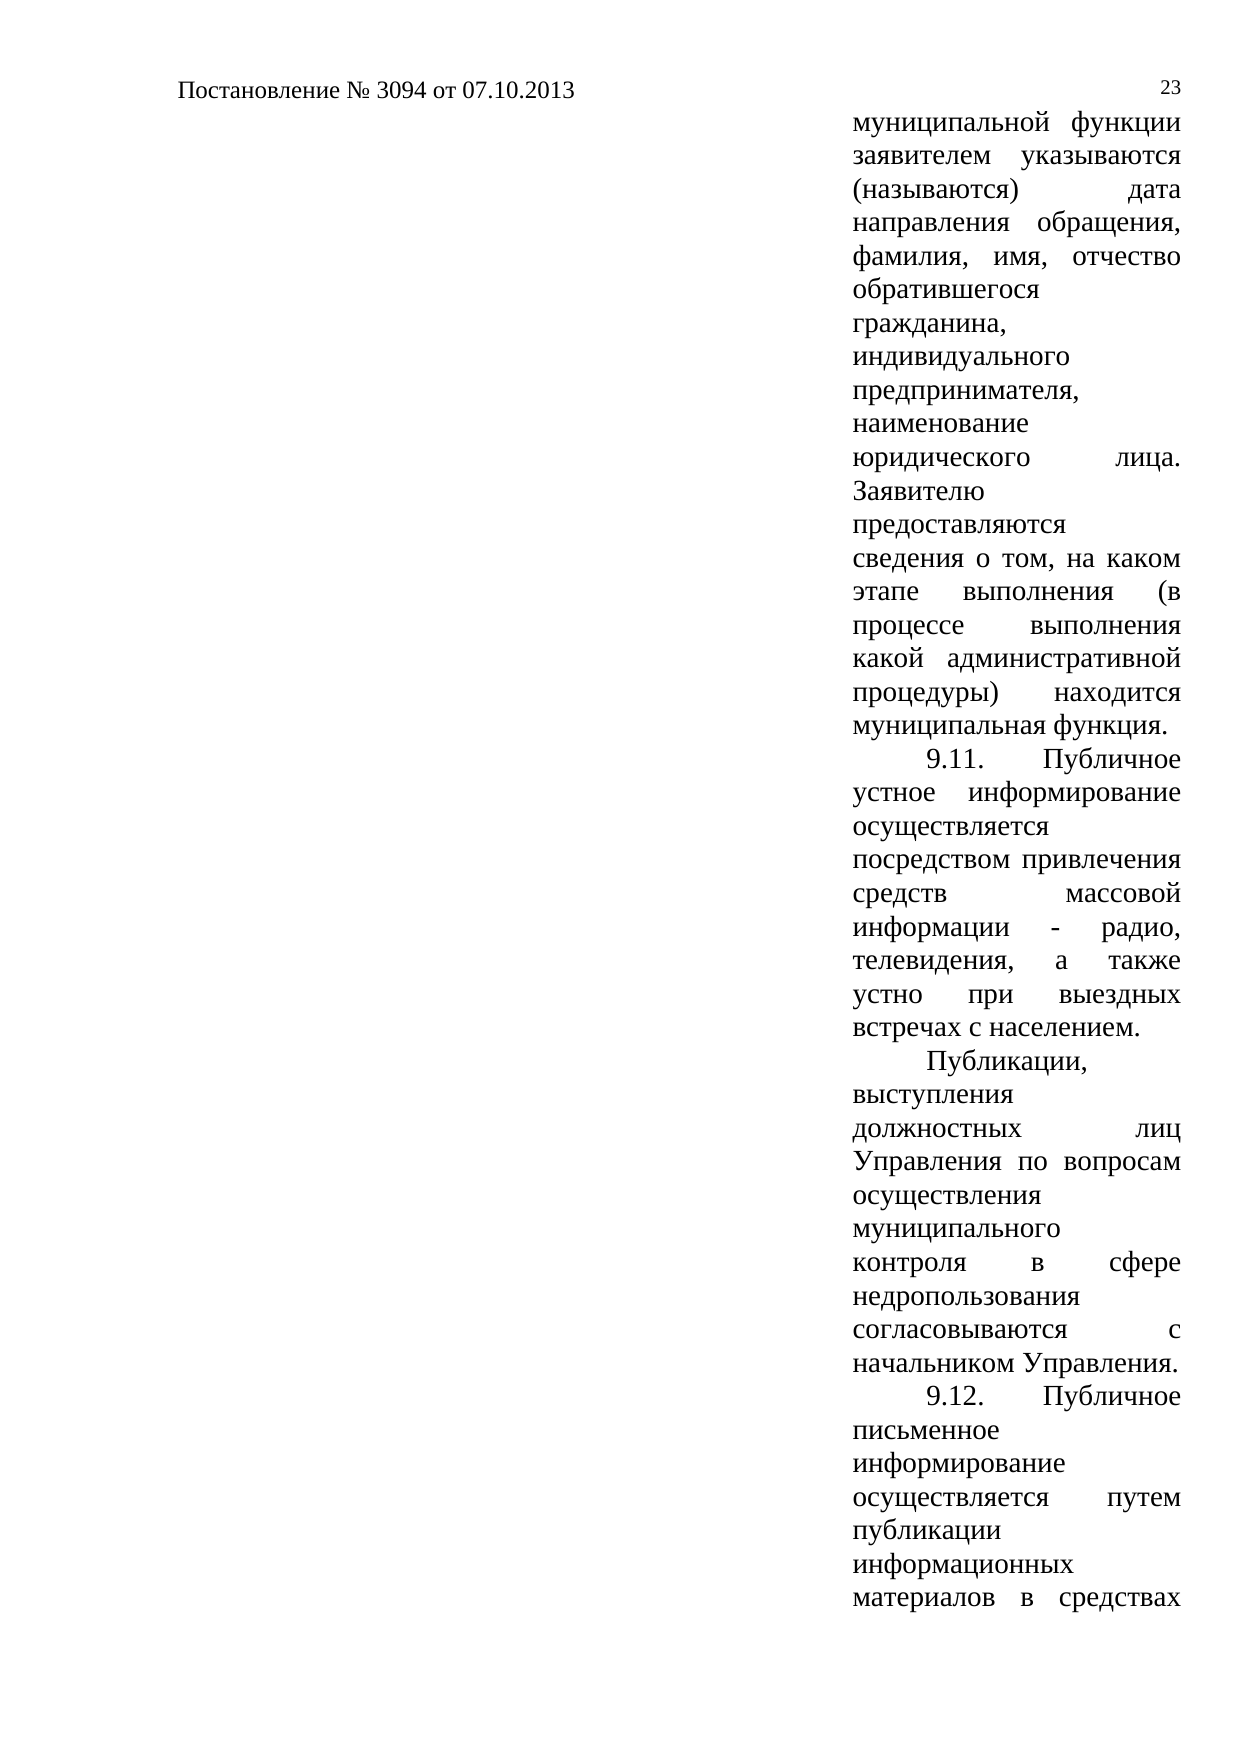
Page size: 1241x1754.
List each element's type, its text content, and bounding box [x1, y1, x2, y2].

text Публикации, выступления должностных лиц Управления по вопросам осуществления муниципального контроля в сфере недропользования согласовываются с начальником Управления. [852, 1043, 1181, 1378]
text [852, 104, 1181, 741]
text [852, 1378, 1181, 1613]
text 9.11. Публичное устное информирование осуществляется посредством привлечения средств массовой информации - радио, телевидения, а также устно при выездных встречах с населением. [852, 741, 1181, 1043]
